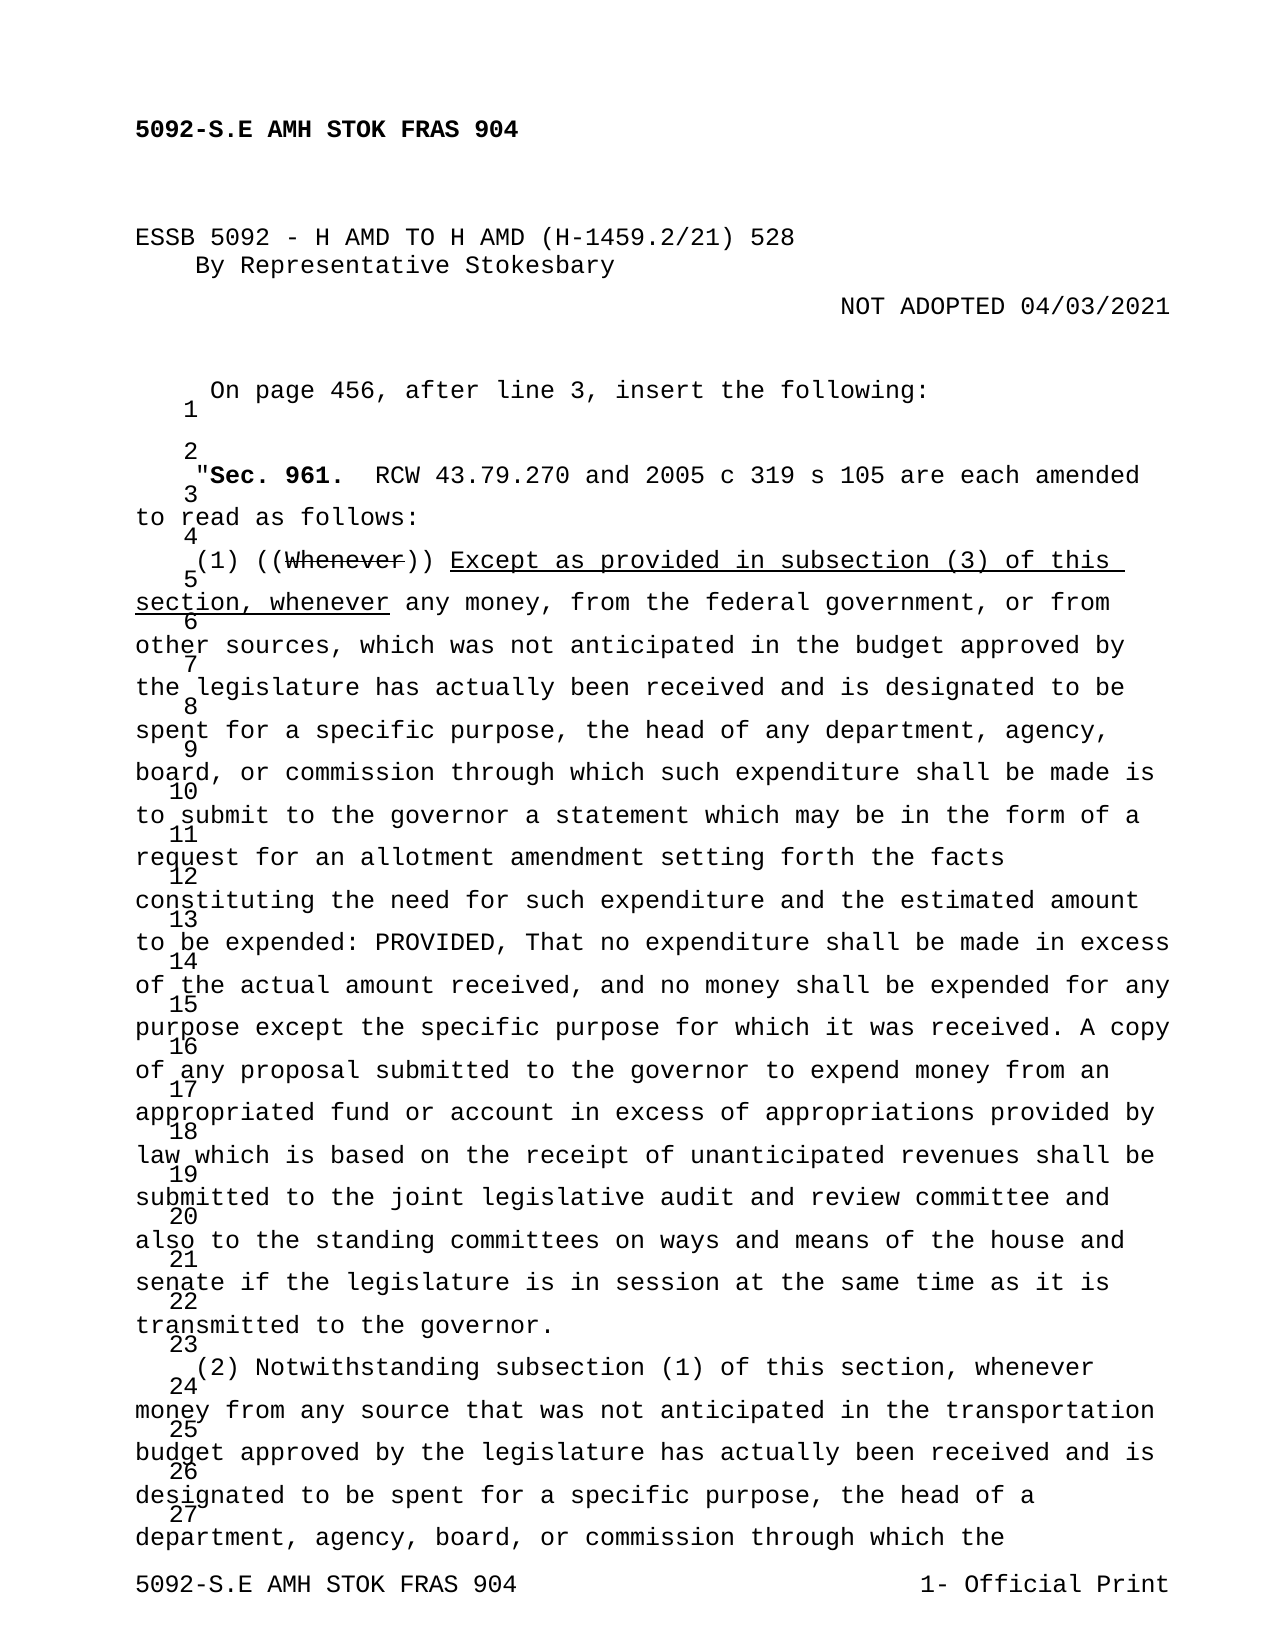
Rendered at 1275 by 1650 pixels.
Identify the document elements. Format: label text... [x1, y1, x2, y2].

text (1) ((Whenever)) Except as provided in subsection (3) of this section, whenever any money, from the federal government, or from other sources, which was not anticipated in the budget approved by the legislature has actually been received and is designated to be spent for a specific purpose, the head of any department, agency, board, or commission through which such expenditure shall be made is to submit to the governor a statement which may be in the form of a request for an allotment amendment setting forth the facts constituting the need for such expenditure and the estimated amount to be expended: PROVIDED, That no expenditure shall be made in excess of the actual amount received, and no money shall be expended for any purpose except the specific purpose for which it was received. A copy of any proposal submitted to the governor to expend money from an appropriated fund or account in excess of appropriations provided by law which is based on the receipt of unanticipated revenues shall be submitted to the joint legislative audit and review committee and also to the standing committees on ways and means of the house and senate if the legislature is in session at the same time as it is transmitted to the governor. [135, 534, 1170, 1342]
text On page 456, after line 3, insert the following: [135, 365, 1170, 407]
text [135, 1342, 1170, 1554]
text - [135, 224, 1170, 252]
text "Sec. 961. RCW 43.79.270 and 2005 c 319 s 105 are each amended to read as follows: [135, 449, 1170, 534]
